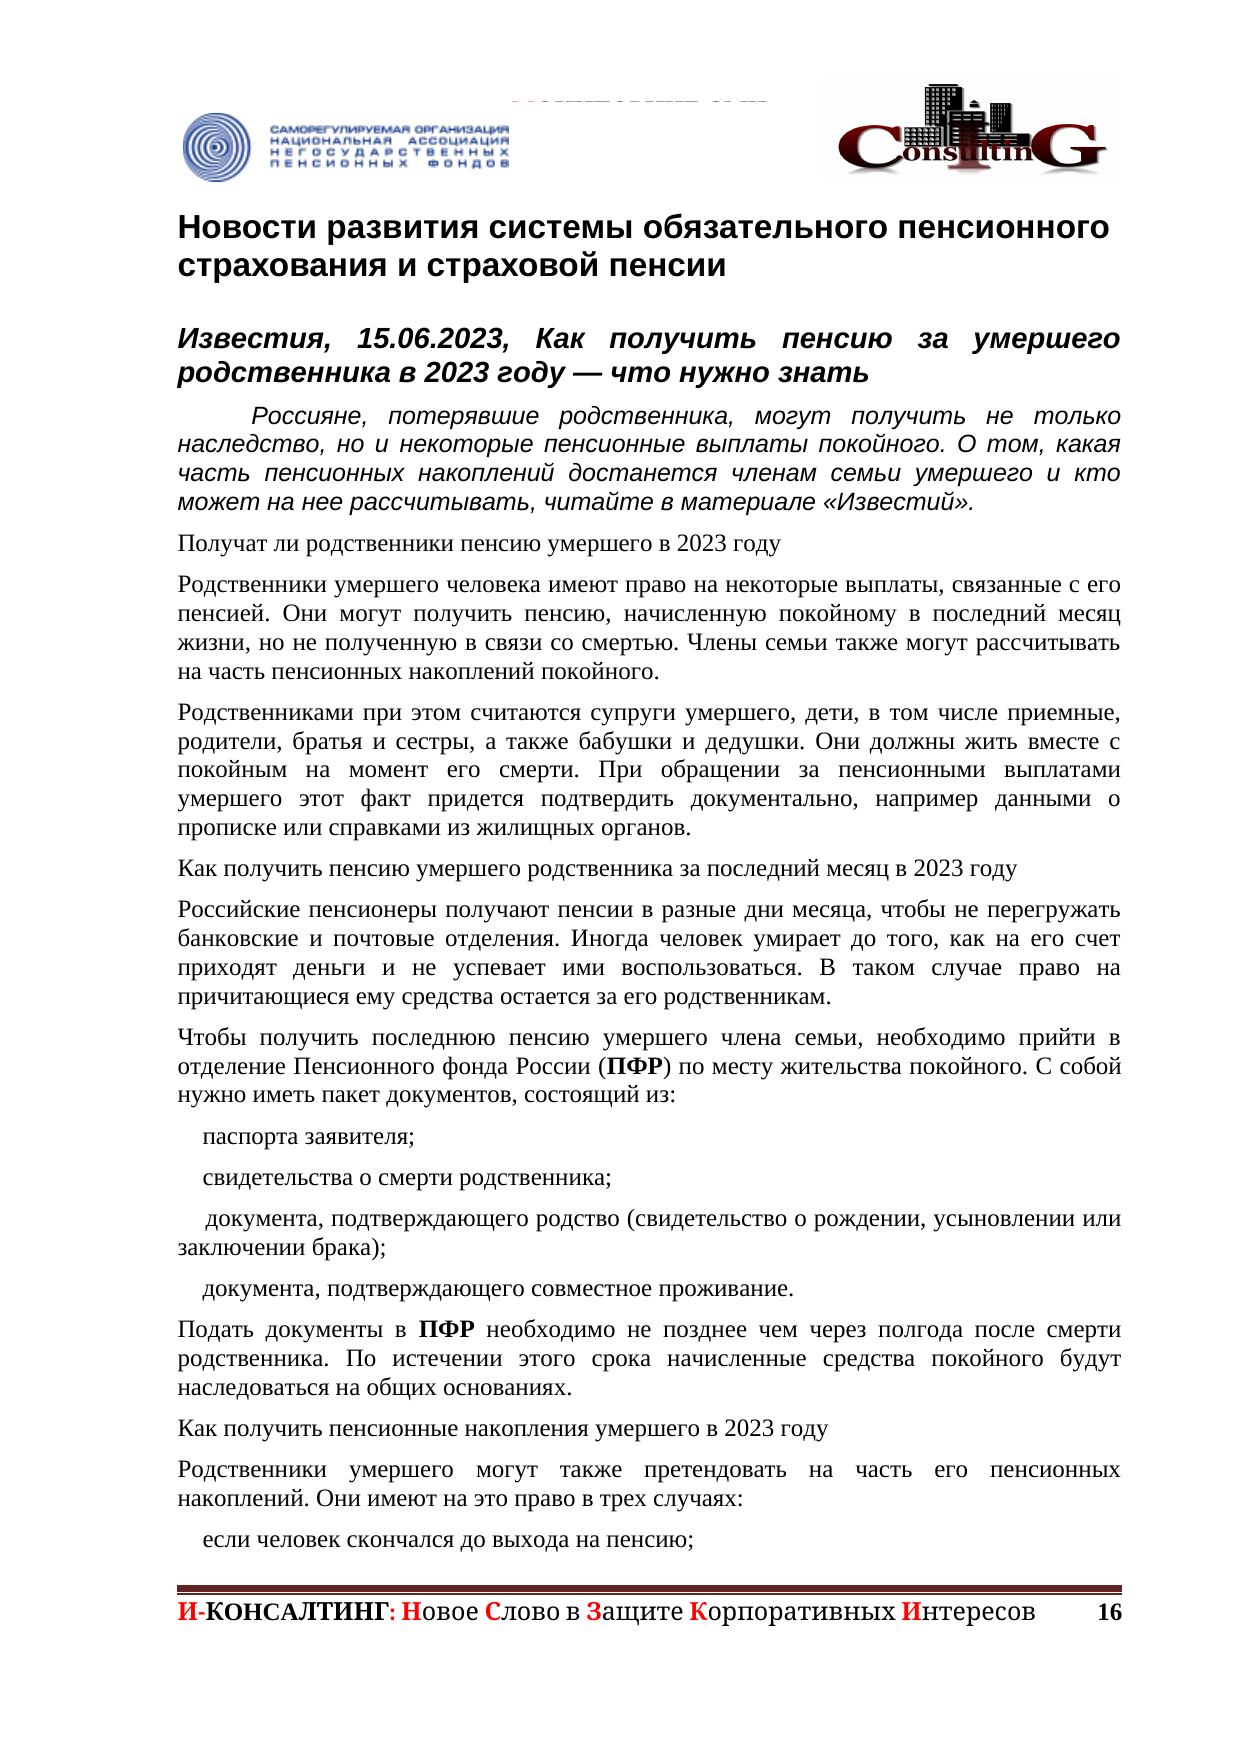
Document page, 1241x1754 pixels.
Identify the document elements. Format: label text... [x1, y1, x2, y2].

text Как получить пенсию умершего родственника за последний месяц в 2023 году [177, 853, 1122, 882]
text Родственниками при этом считаются супруги умершего, дети, в том числе приемные, родители, братья и сестры, а также бабушки и дедушки. Они должны жить вместе с покойным на момент его смерти. При обращении за пенсионными выплатами умершего этот факт придется подтвердить документально, например данными о прописке или справками из жилищных органов. [177, 697, 1122, 841]
subtitle Россияне, потерявшие родственника, могут получить не только наследство, но и некоторые пенсионные выплаты покойного. О том, какая часть пенсионных накоплений достанется членам семьи умершего и кто может на нее рассчитывать, читайте в материале «Известий». [177, 401, 1122, 516]
subtitle Новости развития системы обязательного пенсионного страхования и страховой пенсии [177, 207, 1122, 284]
picture [183, 113, 509, 182]
text Как получить пенсионные накопления умершего в 2023 году [177, 1413, 1122, 1442]
text Российские пенсионеры получают пенсии в разные дни месяца, чтобы не перегружать банковские и почтовые отделения. Иногда человек умирает до того, как на его счет приходят деньги и не успевает ими воспользоваться. В таком случае право на причитающиеся ему средства остается за его родственникам. [177, 894, 1122, 1009]
text паспорта заявителя; [177, 1121, 1122, 1149]
text Родственники умершего человека имеют право на некоторые выплаты, связанные с его пенсией. Они могут получить пенсию, начисленную покойному в последний месяц жизни, но не полученную в связи со смертью. Члены семьи также могут рассчитывать на часть пенсионных накоплений покойного. [177, 569, 1122, 684]
text документа, подтверждающего родство (свидетельство о рождении, усыновлении или заключении брака); [177, 1203, 1122, 1261]
text Чтобы получить последнюю пенсию умершего члена семьи, необходимо прийти в отделение Пенсионного фонда России (ПФР) по месту жительства покойного. С собой нужно иметь пакет документов, состоящий из: [177, 1022, 1122, 1108]
text свидетельства о смерти родственника; [177, 1162, 1122, 1191]
subtitle Известия, 15.06.2023, Как получить пенсию за умершего родственника в 2023 году — что нужно знать [177, 321, 1122, 388]
text Получат ли родственники пенсию умершего в 2023 году [177, 528, 1122, 557]
text Родственники умершего могут также претендовать на часть его пенсионных накоплений. Они имеют на это право в трех случаях: [177, 1454, 1122, 1512]
text Подать документы в ПФР необходимо не позднее чем через полгода после смерти родственника. По истечении этого срока начисленные средства покойного будут наследоваться на общих основаниях. [177, 1314, 1122, 1401]
picture [821, 73, 1122, 182]
text документа, подтверждающего совместное проживание. [177, 1273, 1122, 1302]
text если человек скончался до выхода на пенсию; [177, 1524, 1122, 1553]
